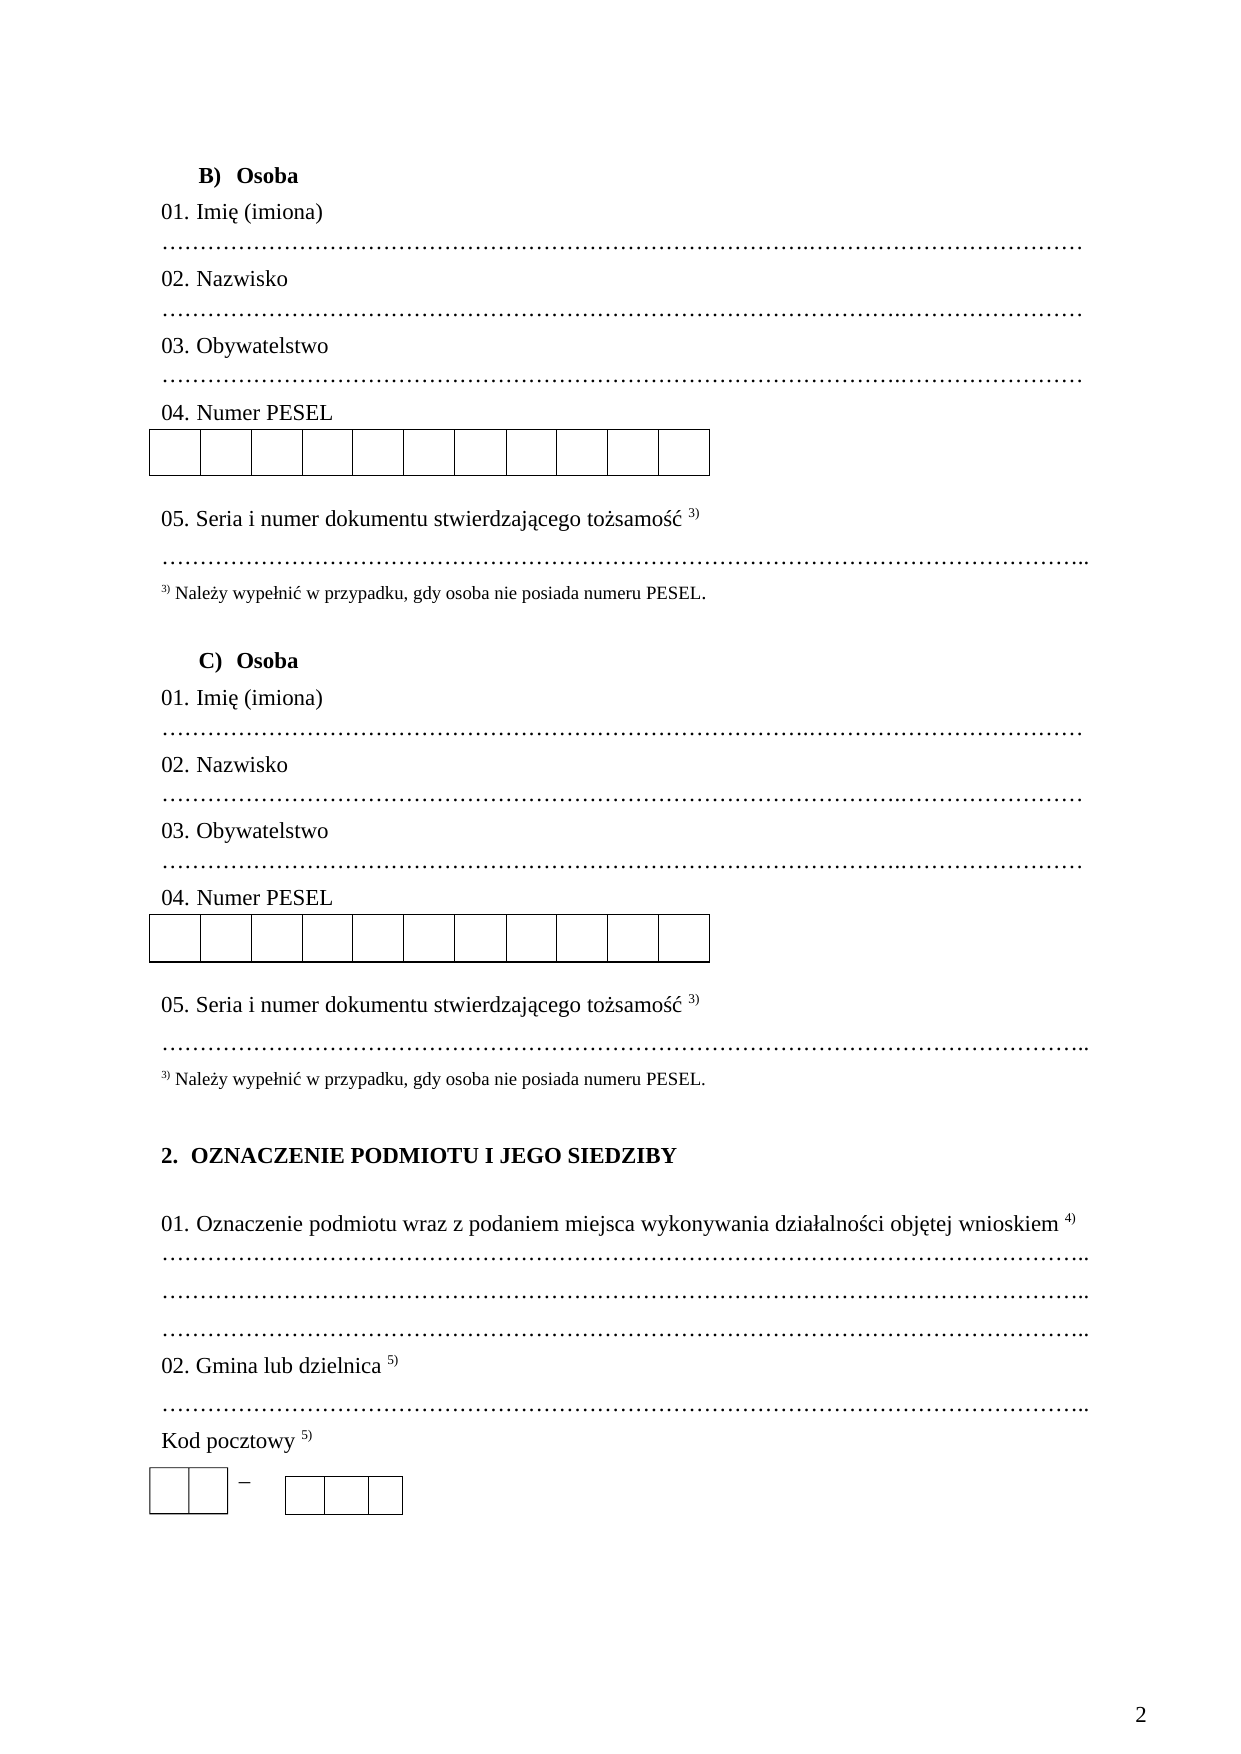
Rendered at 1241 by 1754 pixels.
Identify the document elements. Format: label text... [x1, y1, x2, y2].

list Numer PESEL [161, 398, 1146, 425]
table_header [557, 430, 607, 475]
table_header [404, 915, 454, 961]
text Kod pocztowy 5) [161, 1427, 1146, 1453]
text ………………………………………………………………………………………………………….. [161, 543, 1146, 569]
table_header [353, 915, 403, 961]
list Obywatelstwo [161, 332, 1146, 358]
list Nazwisko [161, 751, 1146, 777]
text ………………………………………………………………………………………………………….. [161, 1239, 1146, 1266]
table_header [455, 915, 506, 961]
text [161, 1314, 1146, 1341]
list Seria i numer dokumentu stwierdzającego tożsamość 3) [161, 505, 1146, 532]
subtitle Osoba [198, 162, 1146, 188]
text ………………………………………………………………………….……………………………… [161, 228, 1146, 254]
table_header [303, 430, 352, 475]
table_header [659, 915, 709, 961]
table_header [659, 430, 709, 475]
list Numer PESEL [161, 884, 1146, 911]
table_header [201, 915, 251, 961]
text ………………………………………………………………………….……………………………… [161, 714, 1146, 740]
table_header [557, 915, 607, 961]
list Imię (imiona) [161, 198, 1146, 224]
table_header [201, 430, 251, 475]
table_header [150, 430, 200, 475]
table_header [608, 915, 658, 961]
table_header [252, 430, 302, 475]
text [161, 1277, 1146, 1303]
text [161, 1389, 1146, 1416]
table_header [150, 915, 200, 961]
table_header [507, 915, 556, 961]
table_header [303, 915, 352, 961]
table_header [608, 430, 658, 475]
text 3) Należy wypełnić w przypadku, gdy osoba nie posiada numeru PESEL. [161, 580, 1146, 604]
list Gmina lub dzielnica 5) [161, 1352, 1146, 1378]
text …………………………………………………………………………………….…………………… [161, 847, 1146, 873]
text …………………………………………………………………………………….…………………… [161, 780, 1146, 807]
subtitle OZNACZENIE PODMIOTU I JEGO SIEDZIBY [161, 1142, 1146, 1168]
table_header [252, 915, 302, 961]
list Nazwisko [161, 265, 1146, 291]
table_header [353, 430, 403, 475]
list Seria i numer dokumentu stwierdzającego tożsamość 3) [161, 991, 1146, 1017]
table_header [404, 430, 454, 475]
text – [239, 1468, 1146, 1494]
text 3) Należy wypełnić w przypadku, gdy osoba nie posiada numeru PESEL. [161, 1068, 1146, 1090]
text …………………………………………………………………………………….…………………… [161, 361, 1146, 388]
list Imię (imiona) [161, 684, 1146, 710]
table_header [507, 430, 556, 475]
subtitle Osoba [198, 648, 1146, 674]
text …………………………………………………………………………………….…………………… [161, 294, 1146, 321]
text ………………………………………………………………………………………………………….. [161, 1029, 1146, 1055]
table_header [455, 430, 506, 475]
list Obywatelstwo [161, 818, 1146, 844]
list Oznaczenie podmiotu wraz z podaniem miejsca wykonywania działalności objętej wnioskiem 4) [161, 1210, 1146, 1236]
